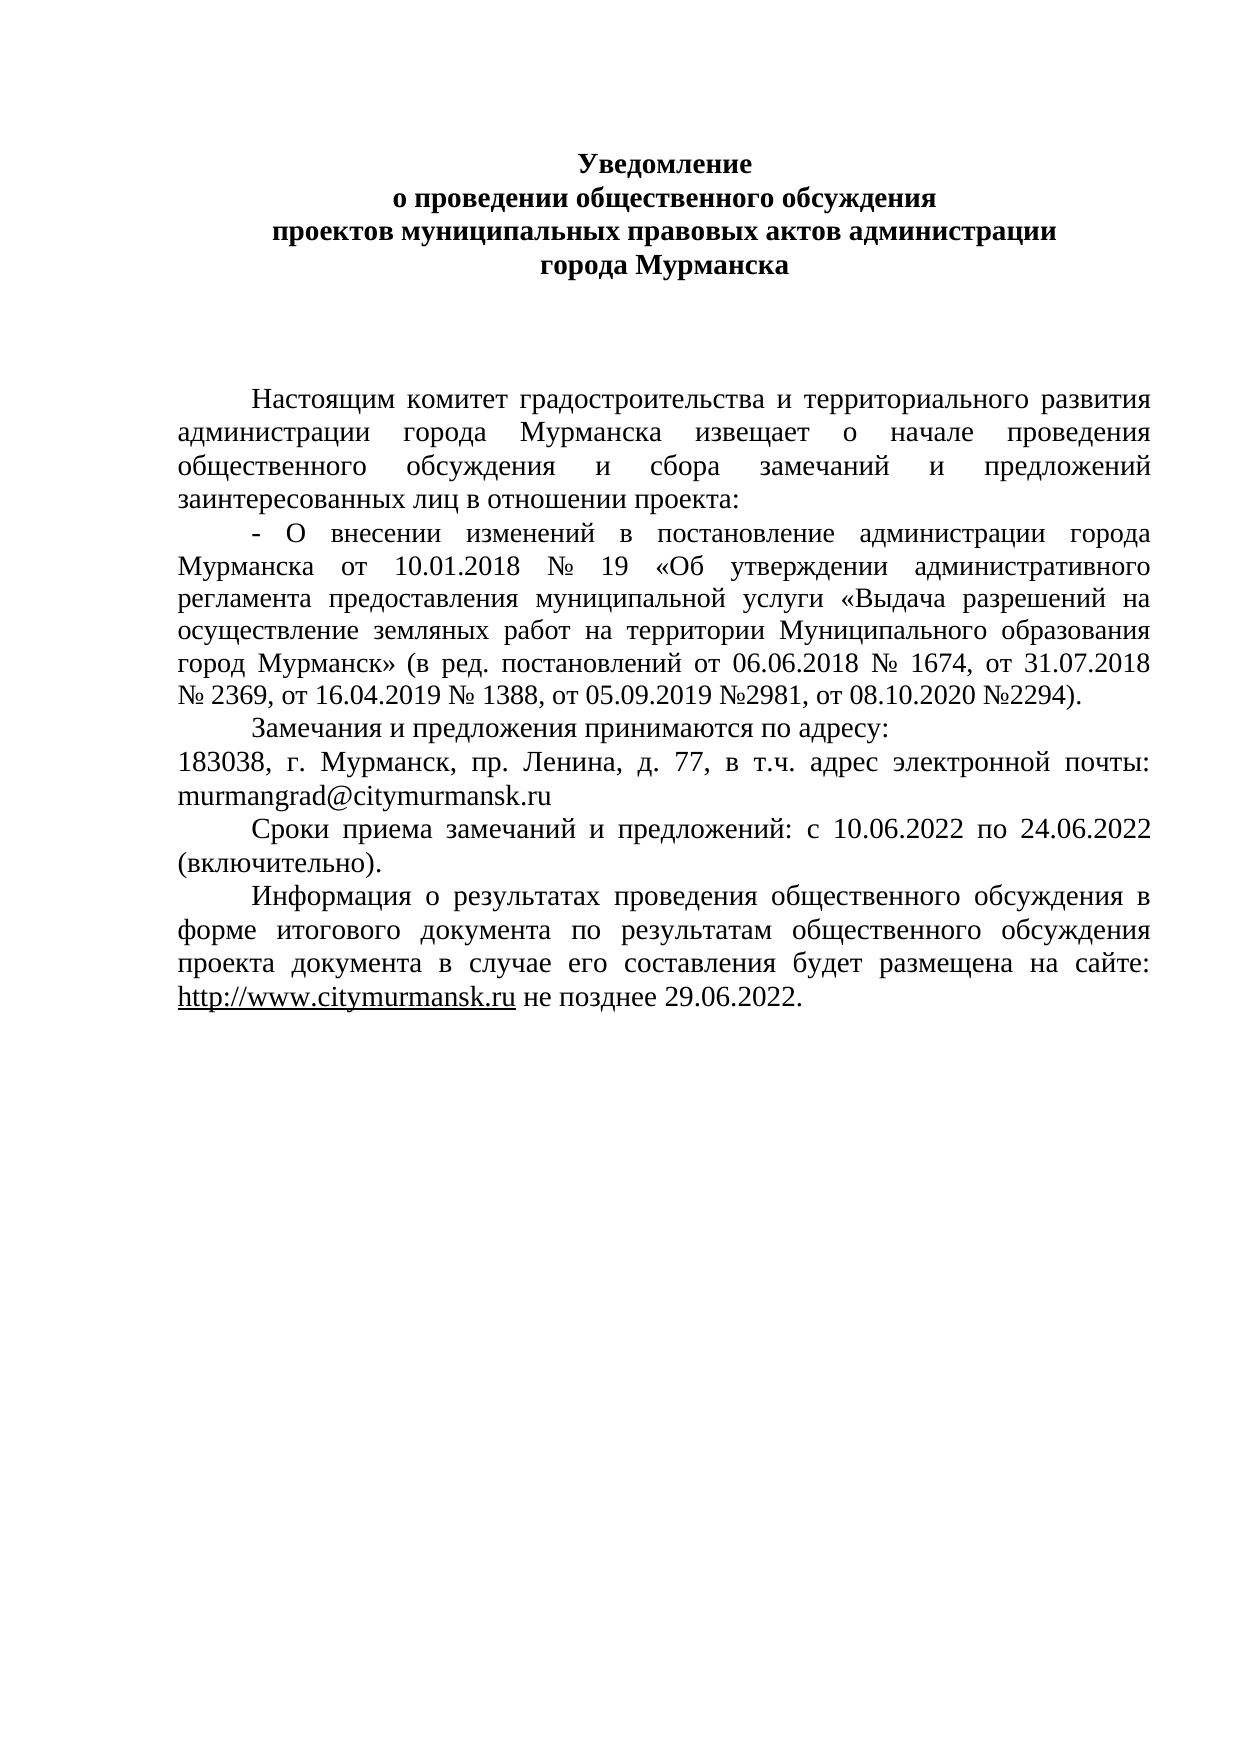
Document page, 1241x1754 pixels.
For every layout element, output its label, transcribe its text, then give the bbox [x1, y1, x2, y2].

title о проведении общественного обсуждения [177, 180, 1152, 213]
text Информация о результатах проведения общественного обсуждения в форме итогового документа по результатам общественного обсуждения проекта документа в случае его составления будет размещена на сайте: http://www.citymurmansk.ru не позднее 29.06.2022. [177, 878, 1152, 1012]
text 183038, г. Мурманск, пр. Ленина, д. 77, в т.ч. адрес электронной почты: murmangrad@citymurmansk.ru [177, 744, 1152, 811]
title города Мурманска [177, 247, 1152, 280]
text Сроки приема замечаний и предложений: c 10.06.2022 по 24.06.2022 (включительно). [177, 811, 1152, 878]
title Уведомление [177, 146, 1152, 180]
text Настоящим комитет градостроительства и территориального развития администрации города Мурманска извещает о начале проведения общественного обсуждения и сбора замечаний и предложений заинтересованных лиц в отношении проекта: [177, 381, 1152, 515]
text - О внесении изменений в постановление администрации города Мурманска от 10.01.2018 № 19 «Об утверждении административного регламента предоставления муниципальной услуги «Выдача разрешений на осуществление земляных работ на территории Муниципального образования город Мурманск» (в ред. постановлений от 06.06.2018 № 1674, от 31.07.2018 № 2369, от 16.04.2019 № 1388, от 05.09.2019 №2981, от 08.10.2020 №2294). [177, 515, 1152, 711]
title проектов муниципальных правовых актов администрации [177, 213, 1152, 247]
text Замечания и предложения принимаются по адресу: [177, 711, 1152, 744]
